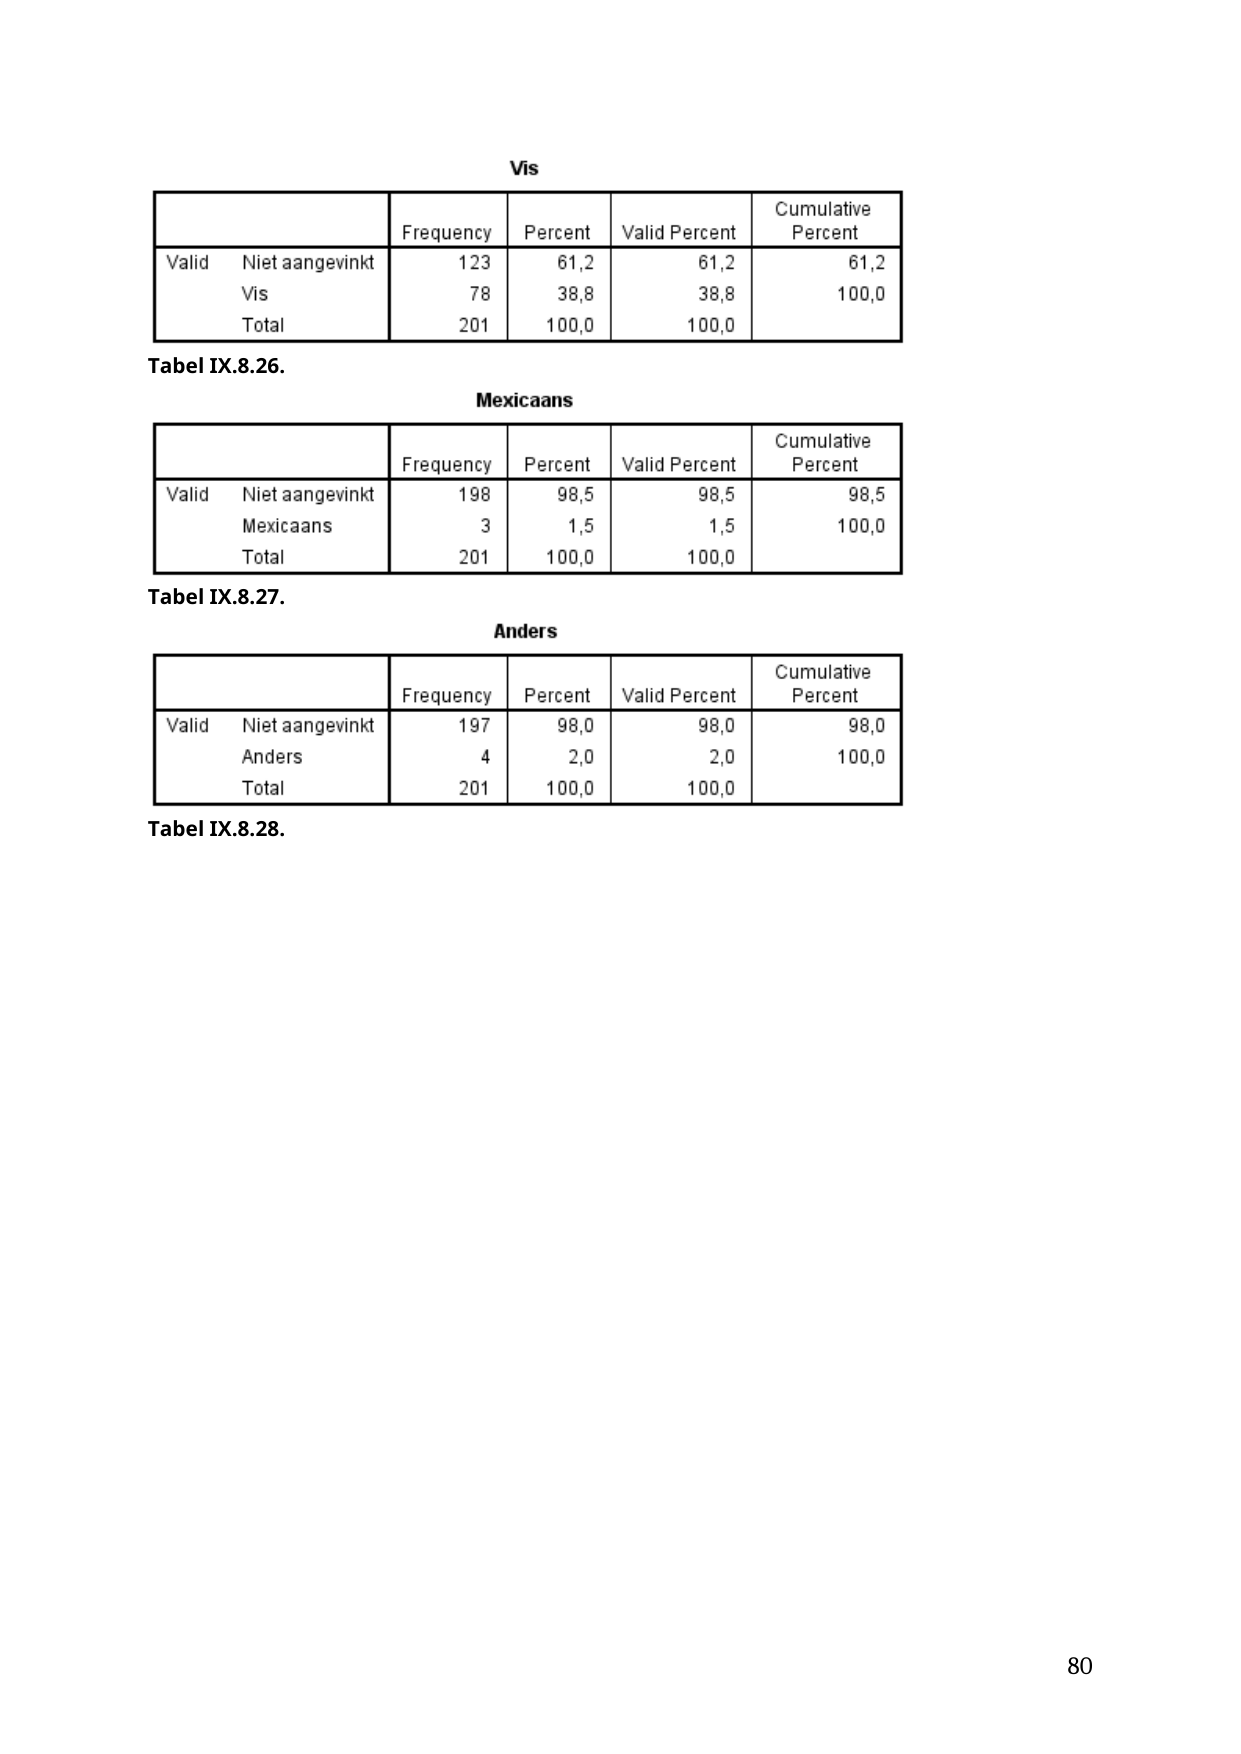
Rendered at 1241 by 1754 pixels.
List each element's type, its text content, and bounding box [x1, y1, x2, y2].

picture [147, 147, 910, 351]
text Tabel IX.8.27. [148, 582, 1093, 611]
picture [147, 379, 910, 583]
picture [147, 610, 910, 814]
text Tabel IX.8.26. [148, 351, 1093, 379]
text Tabel IX.8.28. [148, 814, 1093, 842]
